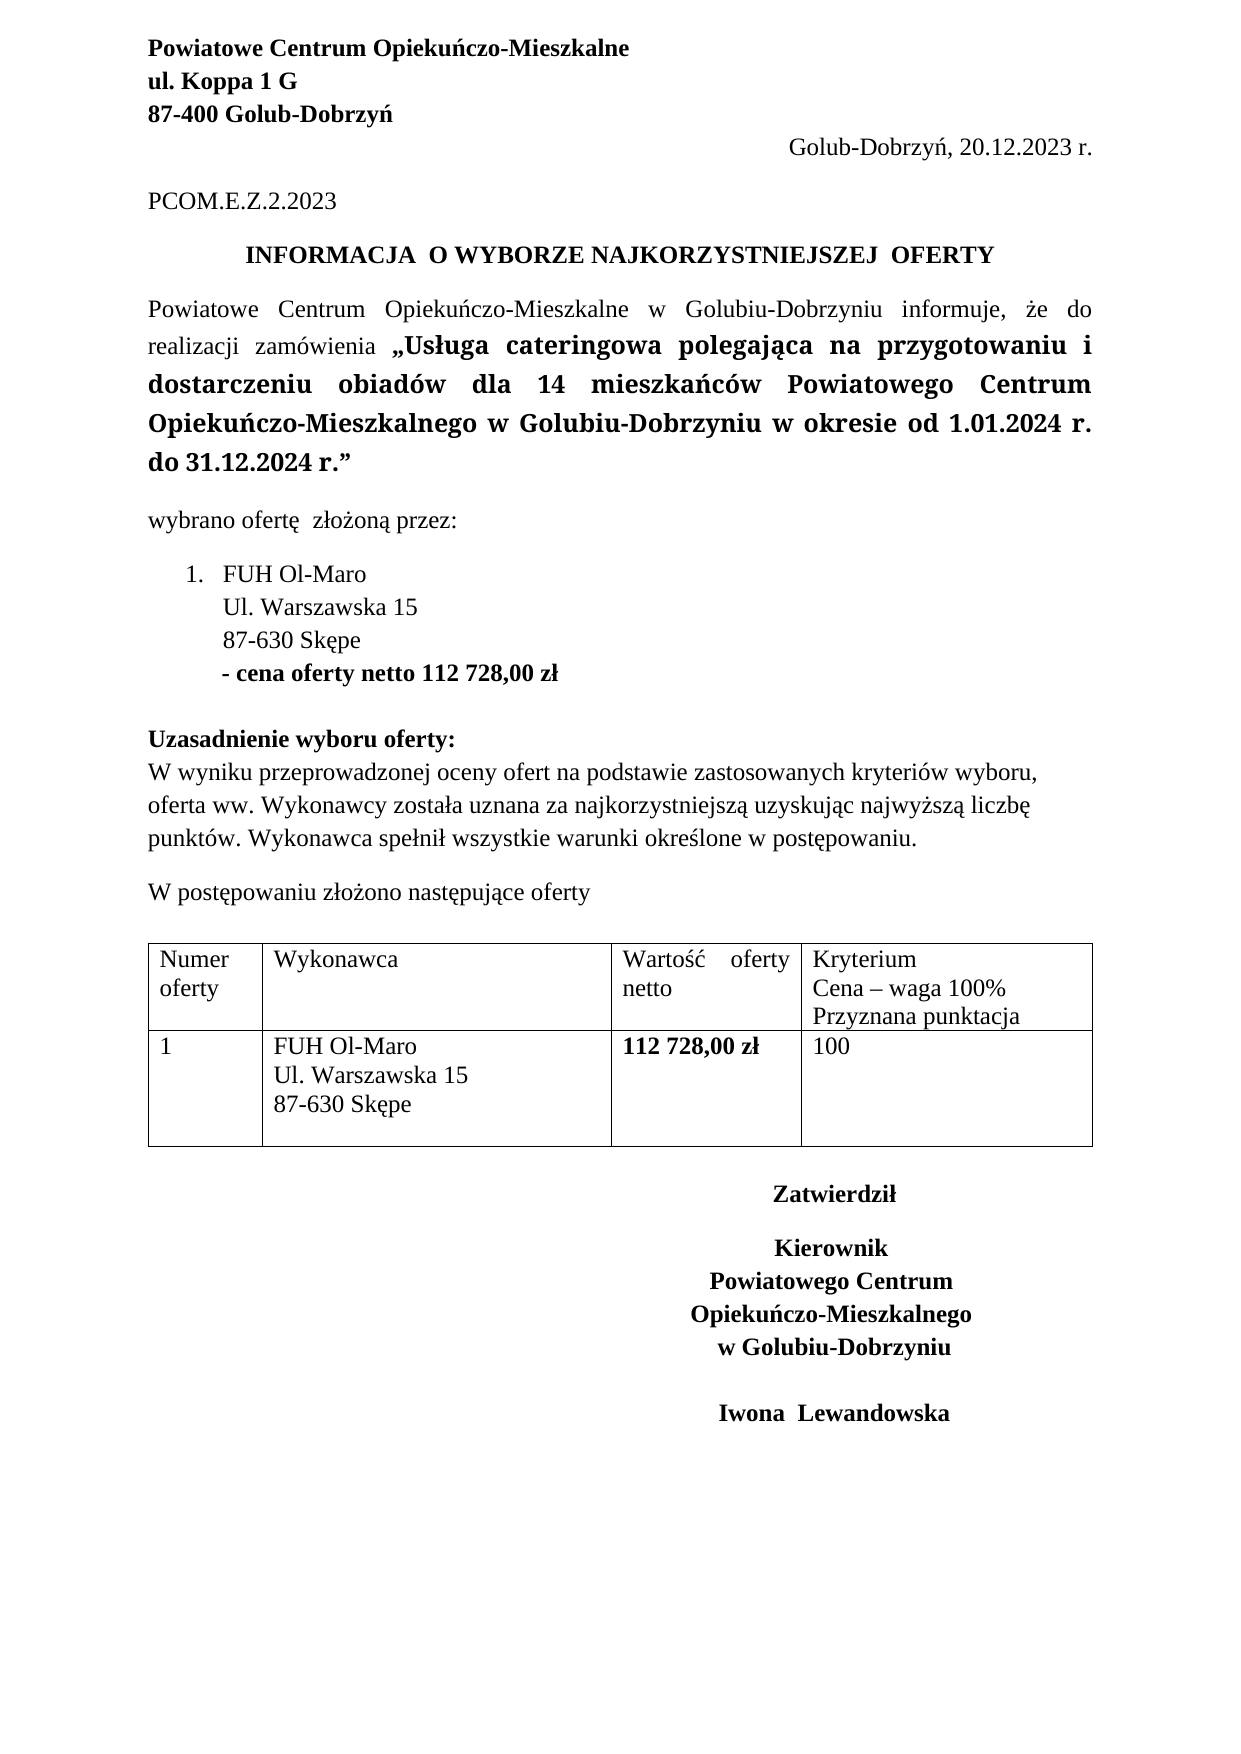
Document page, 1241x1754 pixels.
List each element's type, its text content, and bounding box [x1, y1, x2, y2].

text - cena oferty netto 112 728,00 zł [148, 658, 1093, 687]
list FUH Ol-Maro [185, 559, 1093, 588]
text Golub-Dobrzyń, 20.12.2023 r. [148, 132, 1093, 161]
text Iwona Lewandowska [576, 1398, 1093, 1427]
text INFORMACJA O WYBORZE NAJKORZYSTNIEJSZEJ OFERTY [148, 240, 1093, 268]
list Ul. Warszawska 15 [223, 592, 1093, 621]
text 87-400 Golub-Dobrzyń [148, 99, 1093, 128]
text ul. Koppa 1 G [148, 66, 1093, 95]
table_cell 112 728,00 zł [612, 1031, 801, 1146]
table_cell 1 [149, 1031, 262, 1146]
text W postępowaniu złożono następujące oferty [148, 877, 1093, 906]
table_cell 100 [802, 1031, 1092, 1146]
text Uzasadnienie wyboru oferty: [148, 724, 1093, 753]
text W wyniku przeprowadzonej oceny ofert na podstawie zastosowanych kryteriów wyboru, oferta ww. Wykonawcy została uznana za najkorzystniejszą uzyskując najwyższą liczbę punktów. Wykonawca spełnił wszystkie warunki określone w postępowaniu. [148, 757, 1093, 852]
table_header Wykonawca [263, 944, 611, 1030]
table_header Wartość oferty netto [612, 944, 801, 1030]
text Zatwierdził [576, 1147, 1093, 1208]
text PCOM.E.Z.2.2023 [148, 186, 1093, 215]
table_cell FUH Ol-Maro Ul. Warszawska 15 87-630 Skępe [263, 1031, 611, 1146]
text Powiatowe Centrum Opiekuńczo-Mieszkalne [148, 33, 1093, 62]
text Powiatowe Centrum Opiekuńczo-Mieszkalne w Golubiu-Dobrzyniu informuje, że do realizacji zamówienia „Usługa cateringowa polegająca na przygotowaniu i dostarczeniu obiadów dla 14 mieszkańców Powiatowego Centrum Opiekuńczo-Mieszkalnego w Golubiu-Dobrzyniu w okresie od 1.01.2024 r. do 31.12.2024 r.” [148, 294, 1093, 479]
table_header Numer oferty [149, 944, 262, 1030]
table_header Kryterium Cena – waga 100% Przyznana punktacja [802, 944, 1092, 1030]
text wybrano ofertę złożoną przez: [148, 505, 1093, 534]
list 87-630 Skępe [223, 625, 1093, 654]
text Kierownik Powiatowego Centrum Opiekuńczo-Mieszkalnego w Golubiu-Dobrzyniu [576, 1233, 1093, 1361]
